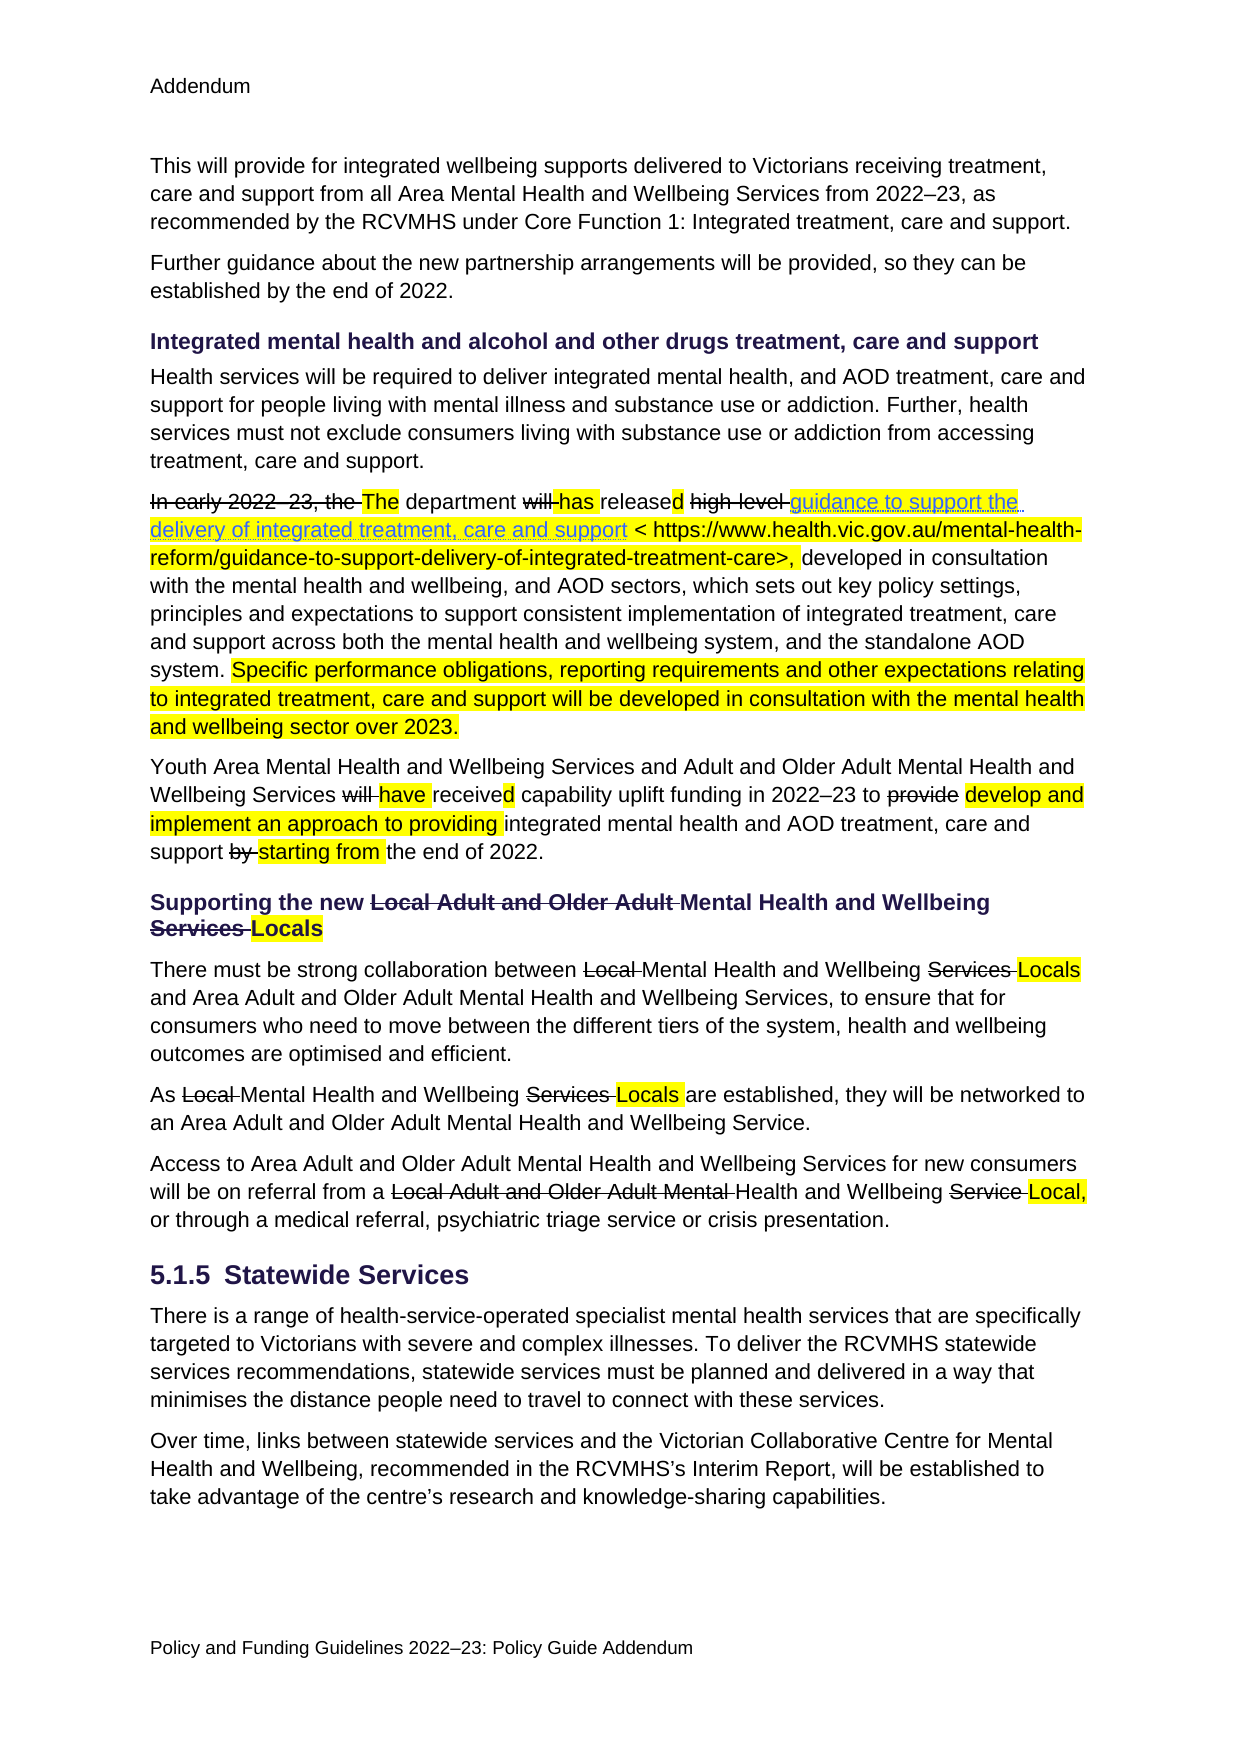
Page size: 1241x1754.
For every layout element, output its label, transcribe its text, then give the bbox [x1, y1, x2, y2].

text This will provide for integrated wellbeing supports delivered to Victorians receiving treatment, care and support from all Area Mental Health and Wellbeing Services from 2022–23, as recommended by the RCVMHS under Core Function 1: Integrated treatment, care and support. [150, 150, 1090, 234]
text Further guidance about the new partnership arrangements will be provided, so they can be established by the end of 2022. [150, 247, 1090, 303]
subtitle 5.1.5 Statewide Services [150, 1257, 1096, 1291]
text Over time, links between statewide services and the Victorian Collaborative Centre for Mental Health and Wellbeing, recommended in the RCVMHS’s Interim Report, will be established to take advantage of the centre’s research and knowledge-sharing capabilities. [150, 1425, 1090, 1509]
text Health services will be required to deliver integrated mental health, and AOD treatment, care and support for people living with mental illness and substance use or addiction. Further, health services must not exclude consumers living with substance use or addiction from accessing treatment, care and support. [150, 361, 1090, 473]
text Access to Area Adult and Older Adult Mental Health and Wellbeing Services for new consumers will be on referral from a Local Adult and Older Adult Mental Health and Wellbeing Service Local, or through a medical referral, psychiatric triage service or crisis presentation. [150, 1148, 1090, 1232]
text Youth Area Mental Health and Wellbeing Services and Adult and Older Adult Mental Health and Wellbeing Services will have received capability uplift funding in 2022–23 to provide develop and implement an approach to providing integrated mental health and AOD treatment, care and support by starting from the end of 2022. [150, 751, 1090, 864]
text There is a range of health-service-operated specialist mental health services that are specifically targeted to Victorians with severe and complex illnesses. To deliver the RCVMHS statewide services recommendations, statewide services must be planned and delivered in a way that minimises the distance people need to travel to connect with these services. [150, 1300, 1090, 1412]
text In early 2022–23, the The department will has released high-level guidance to support the delivery of integrated treatment, care and support < https://www.health.vic.gov.au/mental-health-reform/guidance-to-support-delivery-of-integrated-treatment-care>, developed in consultation with the mental health and wellbeing, and AOD sectors, which sets out key policy settings, principles and expectations to support consistent implementation of integrated treatment, care and support across both the mental health and wellbeing system, and the standalone AOD system. Specific performance obligations, reporting requirements and other expectations relating to integrated treatment, care and support will be developed in consultation with the mental health and wellbeing sector over 2023. [150, 486, 1090, 739]
subtitle Integrated mental health and alcohol and other drugs treatment, care and support [150, 328, 1090, 354]
text As Local Mental Health and Wellbeing Services Locals are established, they will be networked to an Area Adult and Older Adult Mental Health and Wellbeing Service. [150, 1079, 1090, 1135]
text There must be strong collaboration between Local Mental Health and Wellbeing Services Locals and Area Adult and Older Adult Mental Health and Wellbeing Services, to ensure that for consumers who need to move between the different tiers of the system, health and wellbeing outcomes are optimised and efficient. [150, 954, 1090, 1067]
subtitle Supporting the new Local Adult and Older Adult Mental Health and Wellbeing Services Locals [150, 889, 1090, 942]
